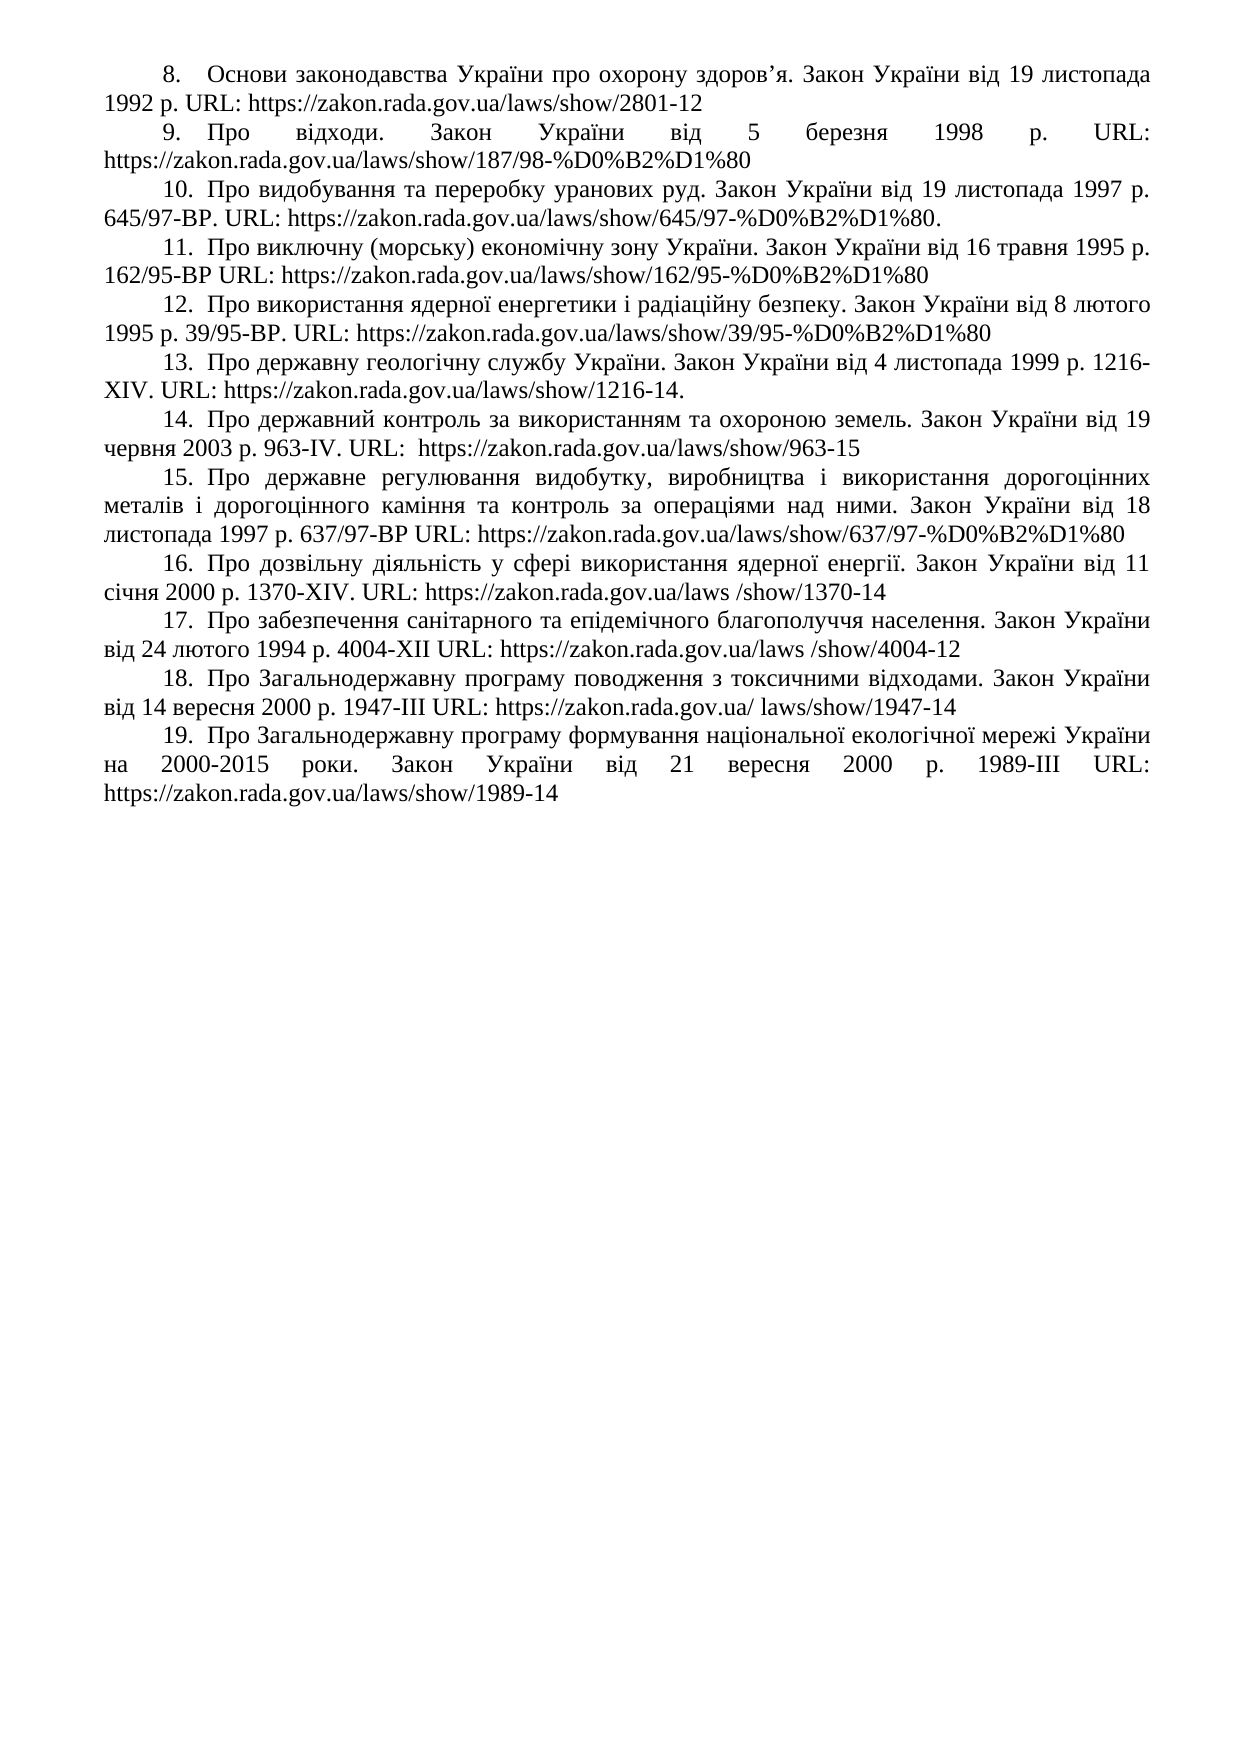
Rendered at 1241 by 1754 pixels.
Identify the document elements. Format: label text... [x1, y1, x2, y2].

list Про Загальнодержавну програму формування національної екологічної мережі України на 2000-2015 роки. Закон України від 21 вересня 2000 р. 1989-III URL: https://zakon.rada.gov.ua/laws/show/1989-14 [103, 720, 1152, 807]
list Про відходи. Закон України від 5 березня 1998 р. URL: https://zakon.rada.gov.ua/laws/show/187/98-%D0%B2%D1%80 [103, 117, 1152, 174]
list Про Загальнодержавну програму поводження з токсичними відходами. Закон України від 14 вересня 2000 р. 1947-III URL: https://zakon.rada.gov.ua/ laws/show/1947-14 [103, 663, 1152, 720]
list Основи законодавства України про охорону здоров’я. Закон України від 19 листопада 1992 р. URL: https://zakon.rada.gov.ua/laws/show/2801-12 [103, 59, 1152, 117]
list Про виключну (морську) економічну зону України. Закон України від 16 травня 1995 р. 162/95-ВР URL: https://zakon.rada.gov.ua/laws/show/162/95-%D0%B2%D1%80 [103, 232, 1152, 289]
list Про використання ядерної енергетики і радіаційну безпеку. Закон України від 8 лютого 1995 р. 39/95-ВР. URL: https://zakon.rada.gov.ua/laws/show/39/95-%D0%B2%D1%80 [103, 289, 1152, 347]
list Про видобування та переробку уранових руд. Закон України від 19 листопада 1997 р. 645/97-ВР. URL: https://zakon.rada.gov.ua/laws/show/645/97-%D0%B2%D1%80. [103, 174, 1152, 232]
list Про державну геологічну службу України. Закон України від 4 листопада 1999 р. 1216-XIV. URL: https://zakon.rada.gov.ua/laws/show/1216-14. [103, 347, 1152, 404]
list Про дозвільну діяльність у сфері використання ядерної енергії. Закон України від 11 січня 2000 р. 1370-XIV. URL: https://zakon.rada.gov.ua/laws /show/1370-14 [103, 548, 1152, 605]
list Про державне регулювання видобутку, виробництва і використання дорогоцінних металів і дорогоцінного каміння та контроль за операціями над ними. Закон України від 18 листопада 1997 р. 637/97-ВР URL: https://zakon.rada.gov.ua/laws/show/637/97-%D0%B2%D1%80 [103, 462, 1152, 548]
list Про державний контроль за використанням та охороною земель. Закон України від 19 червня 2003 р. 963-IV. URL: https://zakon.rada.gov.ua/laws/show/963-15 [103, 404, 1152, 462]
list Про забезпечення санітарного та епідемічного благополуччя населення. Закон України від 24 лютого 1994 р. 4004-XII URL: https://zakon.rada.gov.ua/laws /show/4004-12 [103, 605, 1152, 663]
